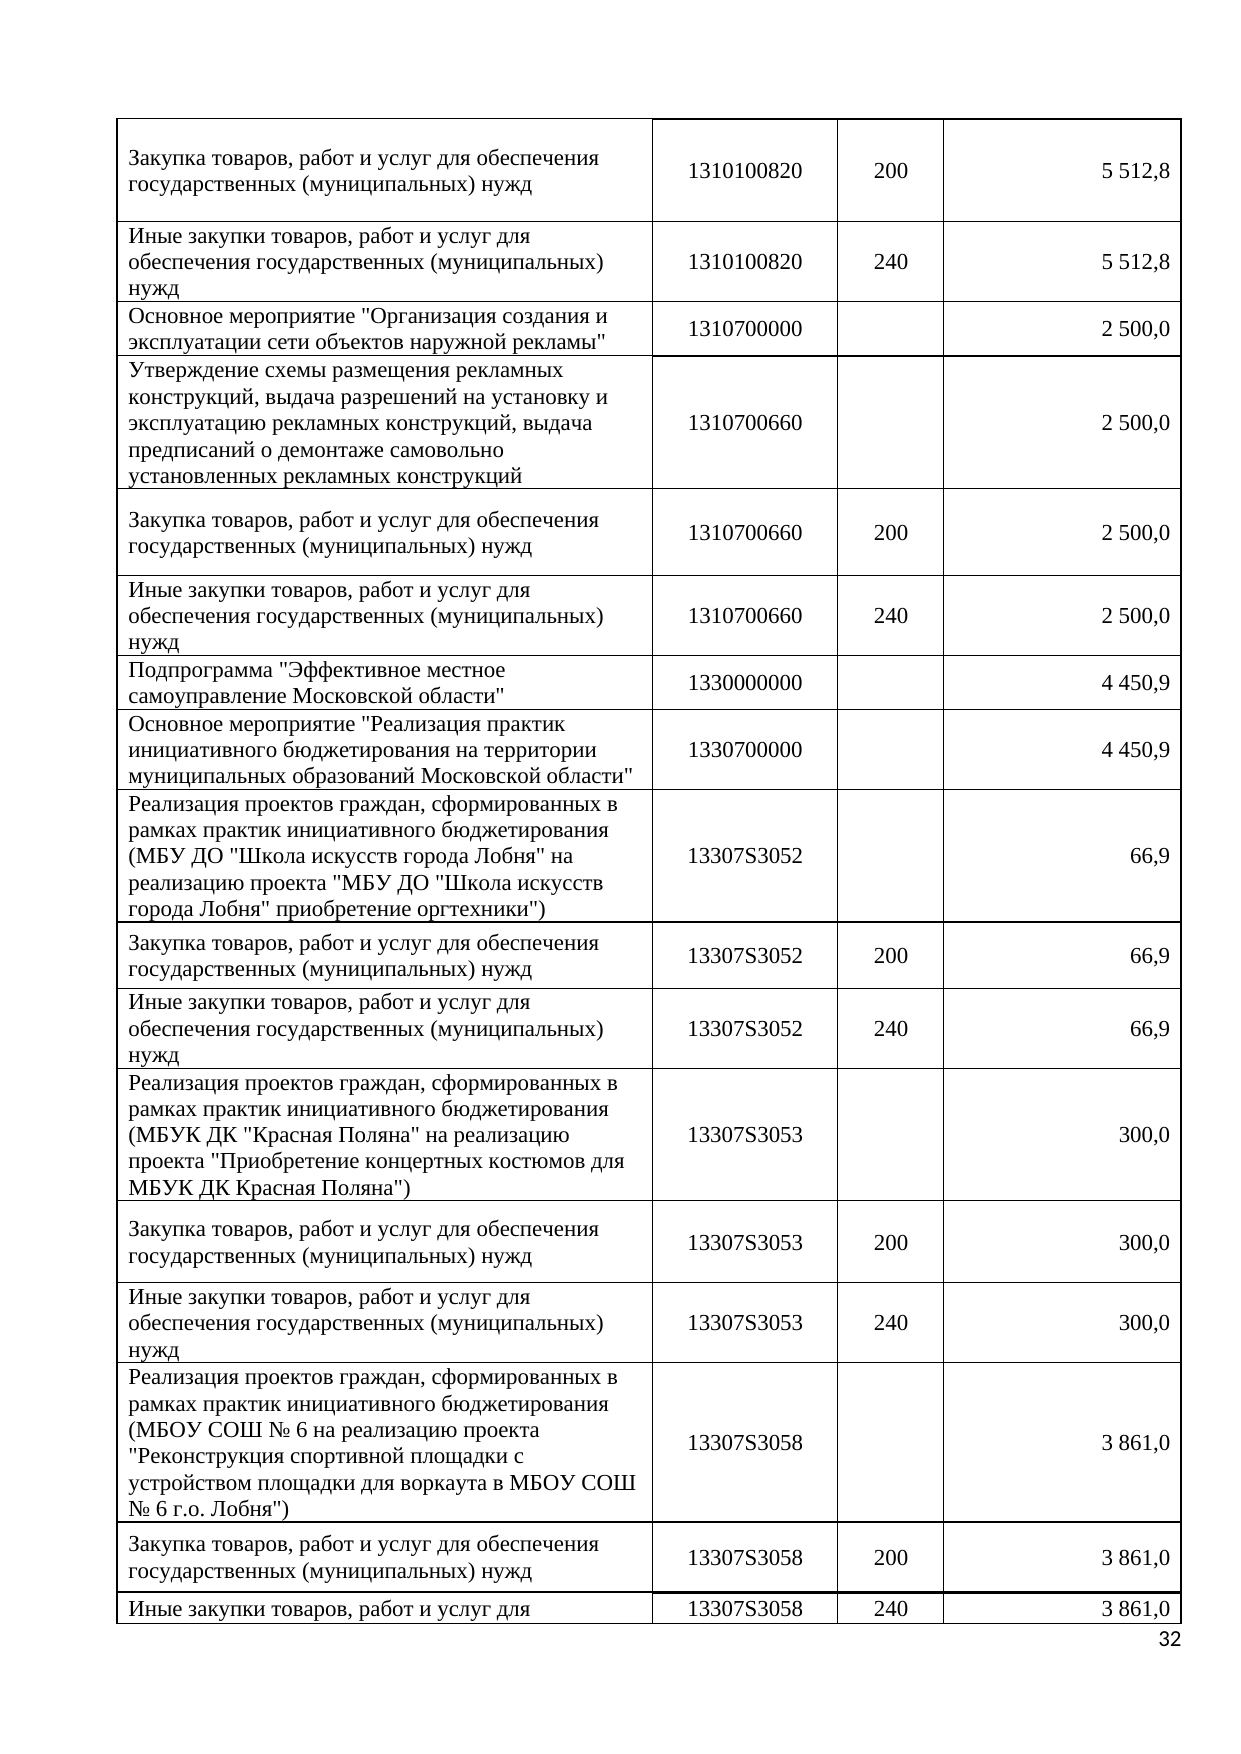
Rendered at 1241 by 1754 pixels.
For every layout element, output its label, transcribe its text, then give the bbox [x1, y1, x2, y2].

table_cell 3 861,0 [944, 1523, 1180, 1591]
table_cell 5 512,8 [944, 222, 1180, 301]
table_cell 300,0 [944, 1201, 1180, 1282]
table_cell 240 [838, 1594, 943, 1623]
table_cell 4 450,9 [944, 656, 1180, 708]
table_cell [838, 357, 943, 488]
table_cell 200 [838, 1201, 943, 1282]
table_cell 1330700000 [653, 710, 837, 789]
table_cell Иные закупки товаров, работ и услуг для обеспечения государственных (муниципальных) нужд [118, 222, 652, 301]
table_cell Иные закупки товаров, работ и услуг для обеспечения государственных (муниципальных) нужд [118, 576, 652, 655]
table_cell 200 [838, 1523, 943, 1591]
table_cell [838, 790, 943, 921]
table_cell 300,0 [944, 1283, 1180, 1362]
table_cell 13307S3053 [653, 1283, 837, 1362]
table_cell Иные закупки товаров, работ и услуг для обеспечения государственных (муниципальных) нужд [118, 1283, 652, 1362]
table_cell Реализация проектов граждан, сформированных в рамках практик инициативного бюджетирования (МБУ ДО "Школа искусств города Лобня" на реализацию проекта "МБУ ДО "Школа искусств города Лобня" приобретение оргтехники") [118, 790, 652, 921]
table_cell [838, 656, 943, 708]
table_cell 13307S3058 [653, 1523, 837, 1591]
table_cell Реализация проектов граждан, сформированных в рамках практик инициативного бюджетирования (МБУК ДК "Красная Поляна" на реализацию проекта "Приобретение концертных костюмов для МБУК ДК Красная Поляна") [118, 1069, 652, 1200]
table_cell 1310700000 [653, 302, 837, 354]
table_cell 2 500,0 [944, 489, 1180, 575]
table_cell Основное мероприятие "Реализация практик инициативного бюджетирования на территории муниципальных образований Московской области" [118, 710, 652, 789]
table_cell 240 [838, 989, 943, 1067]
table_cell 66,9 [944, 790, 1180, 921]
table_cell 1310700660 [653, 576, 837, 655]
table_cell 2 500,0 [944, 302, 1180, 354]
table_cell [838, 1069, 943, 1200]
table_cell 2 500,0 [944, 576, 1180, 655]
table_cell [838, 710, 943, 789]
table_cell 200 [838, 489, 943, 575]
table_cell Основное мероприятие "Организация создания и эксплуатации сети объектов наружной рекламы" [118, 302, 652, 354]
table_cell 13307S3058 [653, 1594, 837, 1623]
table_cell 240 [838, 1283, 943, 1362]
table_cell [118, 1593, 652, 1623]
table_cell 3 861,0 [944, 1594, 1180, 1623]
table_cell 200 [838, 923, 943, 987]
table_cell Реализация проектов граждан, сформированных в рамках практик инициативного бюджетирования (МБОУ СОШ № 6 на реализацию проекта "Реконструкция спортивной площадки с устройством площадки для воркаута в МБОУ СОШ № 6 г.о. Лобня") [118, 1363, 652, 1521]
table_cell 300,0 [944, 1069, 1180, 1200]
table_cell Утверждение схемы размещения рекламных конструкций, выдача разрешений на установку и эксплуатацию рекламных конструкций, выдача предписаний о демонтаже самовольно установленных рекламных конструкций [118, 356, 652, 488]
table_cell Закупка товаров, работ и услуг для обеспечения государственных (муниципальных) нужд [118, 1201, 652, 1282]
table_cell 240 [838, 222, 943, 301]
table_cell Закупка товаров, работ и услуг для обеспечения государственных (муниципальных) нужд [118, 119, 652, 221]
table_cell 3 861,0 [944, 1363, 1180, 1521]
table_cell 66,9 [944, 989, 1180, 1067]
table_cell 13307S3052 [653, 923, 837, 987]
table_cell 1310100820 [653, 222, 837, 301]
table_cell 200 [838, 120, 943, 221]
table_cell 2 500,0 [944, 357, 1180, 488]
table_cell 1310700660 [653, 357, 837, 488]
table_cell 1310100820 [653, 120, 837, 221]
table_cell Закупка товаров, работ и услуг для обеспечения государственных (муниципальных) нужд [118, 489, 652, 575]
table_cell 13307S3052 [653, 989, 837, 1067]
table_cell 1330000000 [653, 656, 837, 708]
table_cell [838, 1363, 943, 1521]
table_cell 13307S3053 [653, 1069, 837, 1200]
table_cell 13307S3052 [653, 790, 837, 921]
table_cell Закупка товаров, работ и услуг для обеспечения государственных (муниципальных) нужд [118, 923, 652, 987]
table_cell [838, 302, 943, 354]
table_cell 5 512,8 [944, 120, 1180, 221]
table_cell 13307S3053 [653, 1201, 837, 1282]
table_cell Закупка товаров, работ и услуг для обеспечения государственных (муниципальных) нужд [118, 1523, 652, 1591]
table_cell 13307S3058 [653, 1363, 837, 1521]
table_cell 1310700660 [653, 489, 837, 575]
table_cell 4 450,9 [944, 710, 1180, 789]
table_cell 66,9 [944, 923, 1180, 987]
table_cell Иные закупки товаров, работ и услуг для обеспечения государственных (муниципальных) нужд [118, 989, 652, 1067]
table_cell Подпрограмма "Эффективное местное самоуправление Московской области" [118, 656, 652, 708]
table_cell 240 [838, 576, 943, 655]
